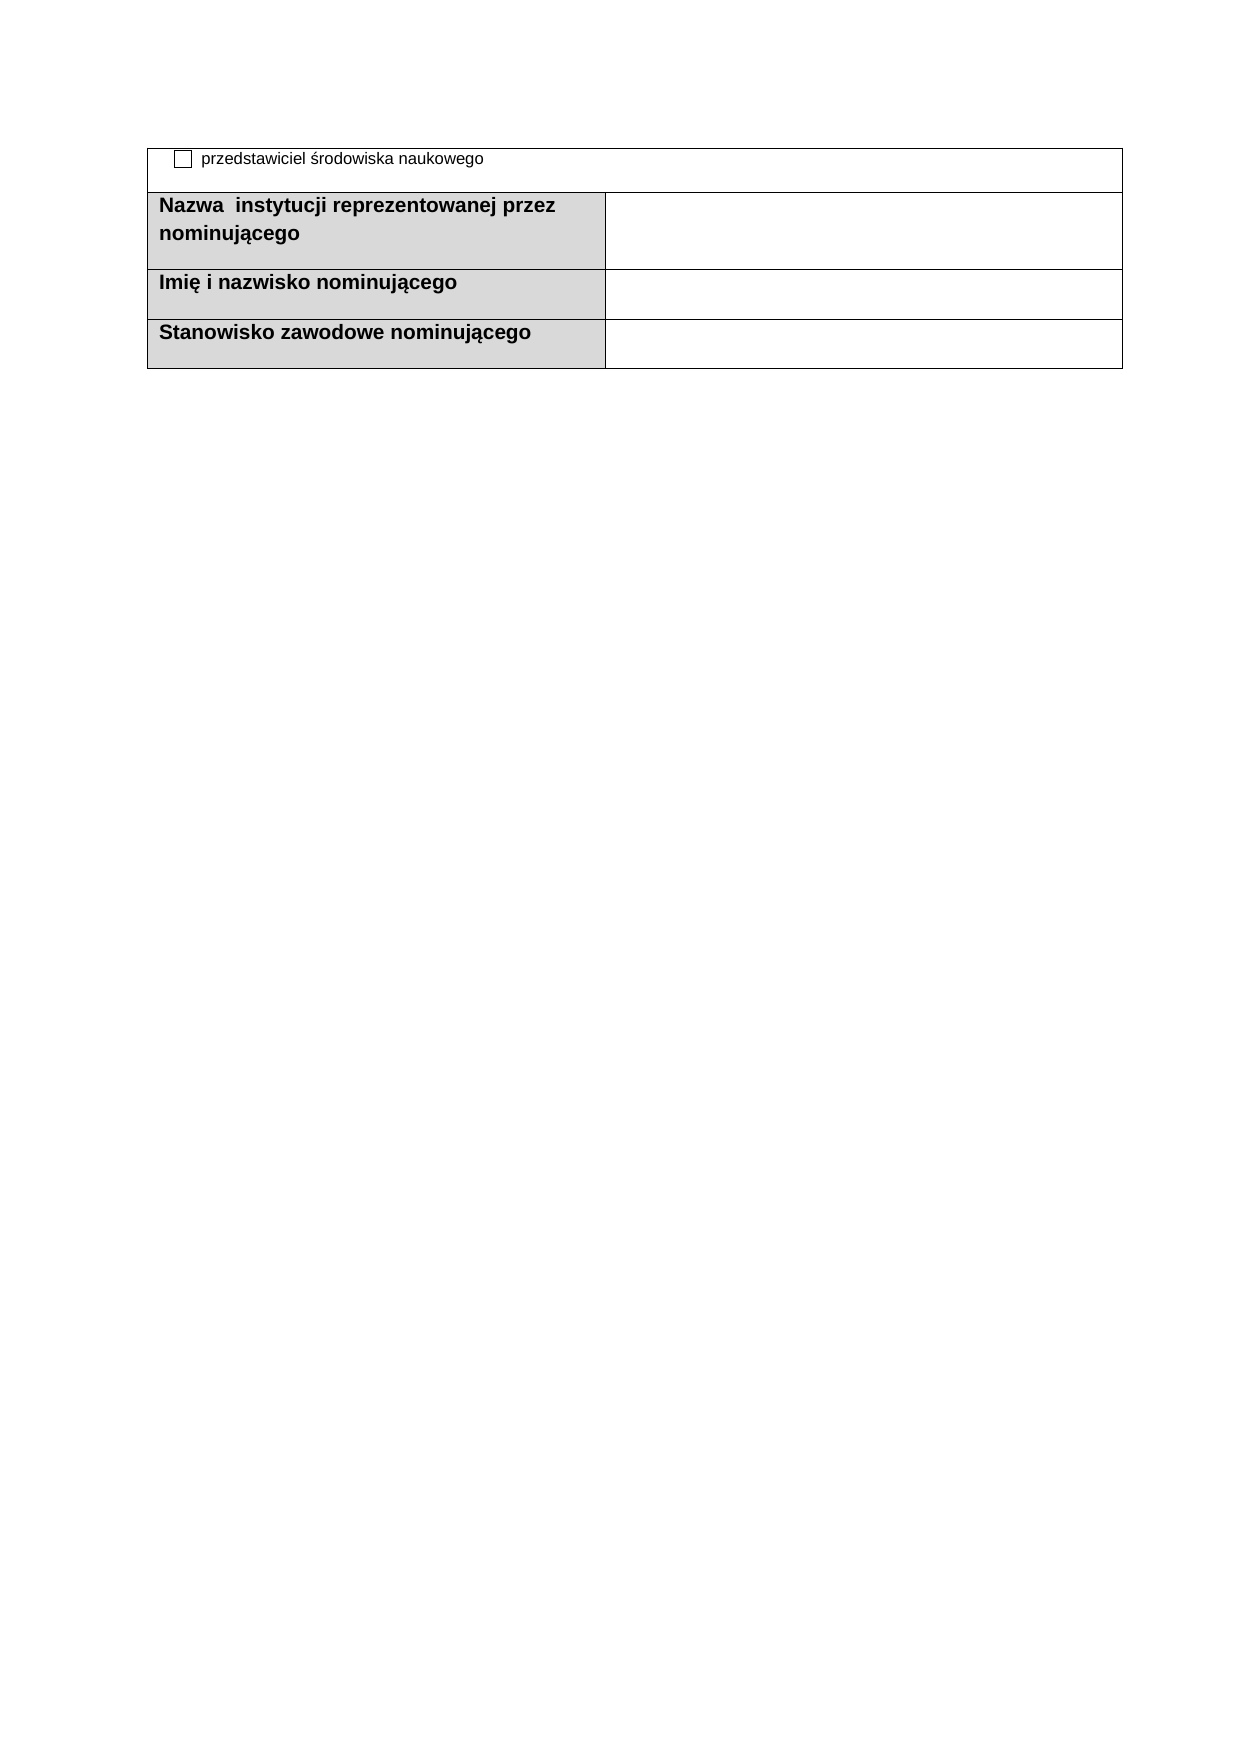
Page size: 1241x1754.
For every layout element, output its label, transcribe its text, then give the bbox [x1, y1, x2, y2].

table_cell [148, 149, 1122, 192]
table_cell [606, 193, 1122, 269]
table_cell Stanowisko zawodowe nominującego [148, 320, 605, 368]
table_cell Nazwa instytucji reprezentowanej przez nominującego [148, 193, 605, 269]
table_cell Imię i nazwisko nominującego [148, 270, 605, 319]
table_cell [606, 270, 1122, 319]
table_cell [606, 320, 1122, 368]
